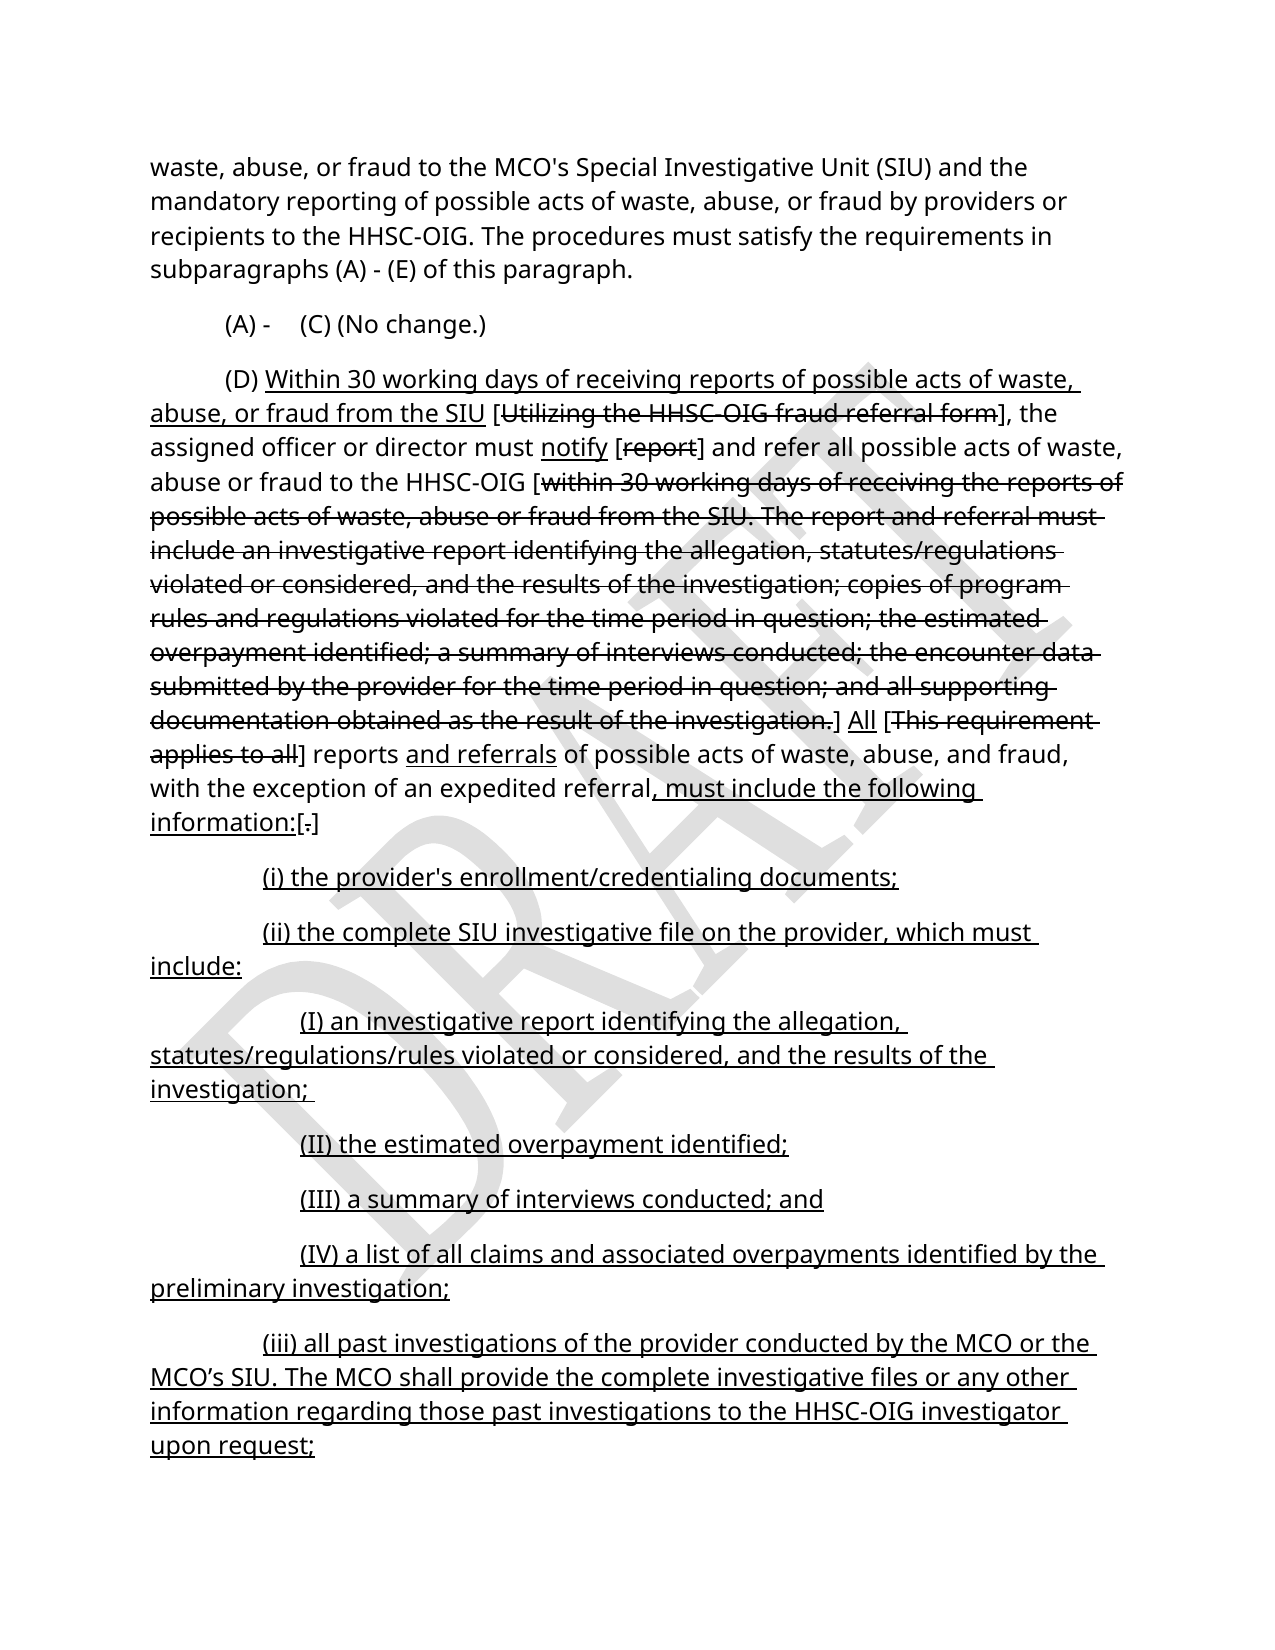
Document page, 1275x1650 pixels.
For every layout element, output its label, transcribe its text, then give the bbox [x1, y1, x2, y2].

text (A) - (C) (No change.) [150, 307, 1125, 341]
text (i) the provider's enrollment/credentialing documents; [150, 860, 1125, 894]
text (D) Within 30 working days of receiving reports of possible acts of waste, abuse, or fraud from the SIU [Utilizing the HHSC-OIG fraud referral form], the assigned officer or director must notify [report] and refer all possible acts of waste, abuse or fraud to the HHSC-OIG [within 30 working days of receiving the reports of possible acts of waste, abuse or fraud from the SIU. The report and referral must include an investigative report identifying the allegation, statutes/regulations violated or considered, and the results of the investigation; copies of program rules and regulations violated for the time period in question; the estimated overpayment identified; a summary of interviews conducted; the encounter data submitted by the provider for the time period in question; and all supporting documentation obtained as the result of the investigation.] All [This requirement applies to all] reports and referrals of possible acts of waste, abuse, and fraud, with the exception of an expedited referral, must include the following information:[.] [150, 362, 1125, 839]
text (iii) all past investigations of the provider conducted by the MCO or the MCO’s SIU. The MCO shall provide the complete investigative files or any other information regarding those past investigations to the HHSC-OIG investigator upon request; [150, 1325, 1125, 1462]
text (II) the estimated overpayment identified; [150, 1127, 1125, 1161]
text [150, 150, 1125, 286]
text (I) an investigative report identifying the allegation, statutes/regulations/rules violated or considered, and the results of the investigation; [150, 1003, 1125, 1106]
text (ii) the complete SIU investigative file on the provider, which must include: [150, 914, 1125, 983]
text (III) a summary of interviews conducted; and [150, 1181, 1125, 1216]
text (IV) a list of all claims and associated overpayments identified by the preliminary investigation; [150, 1236, 1125, 1304]
